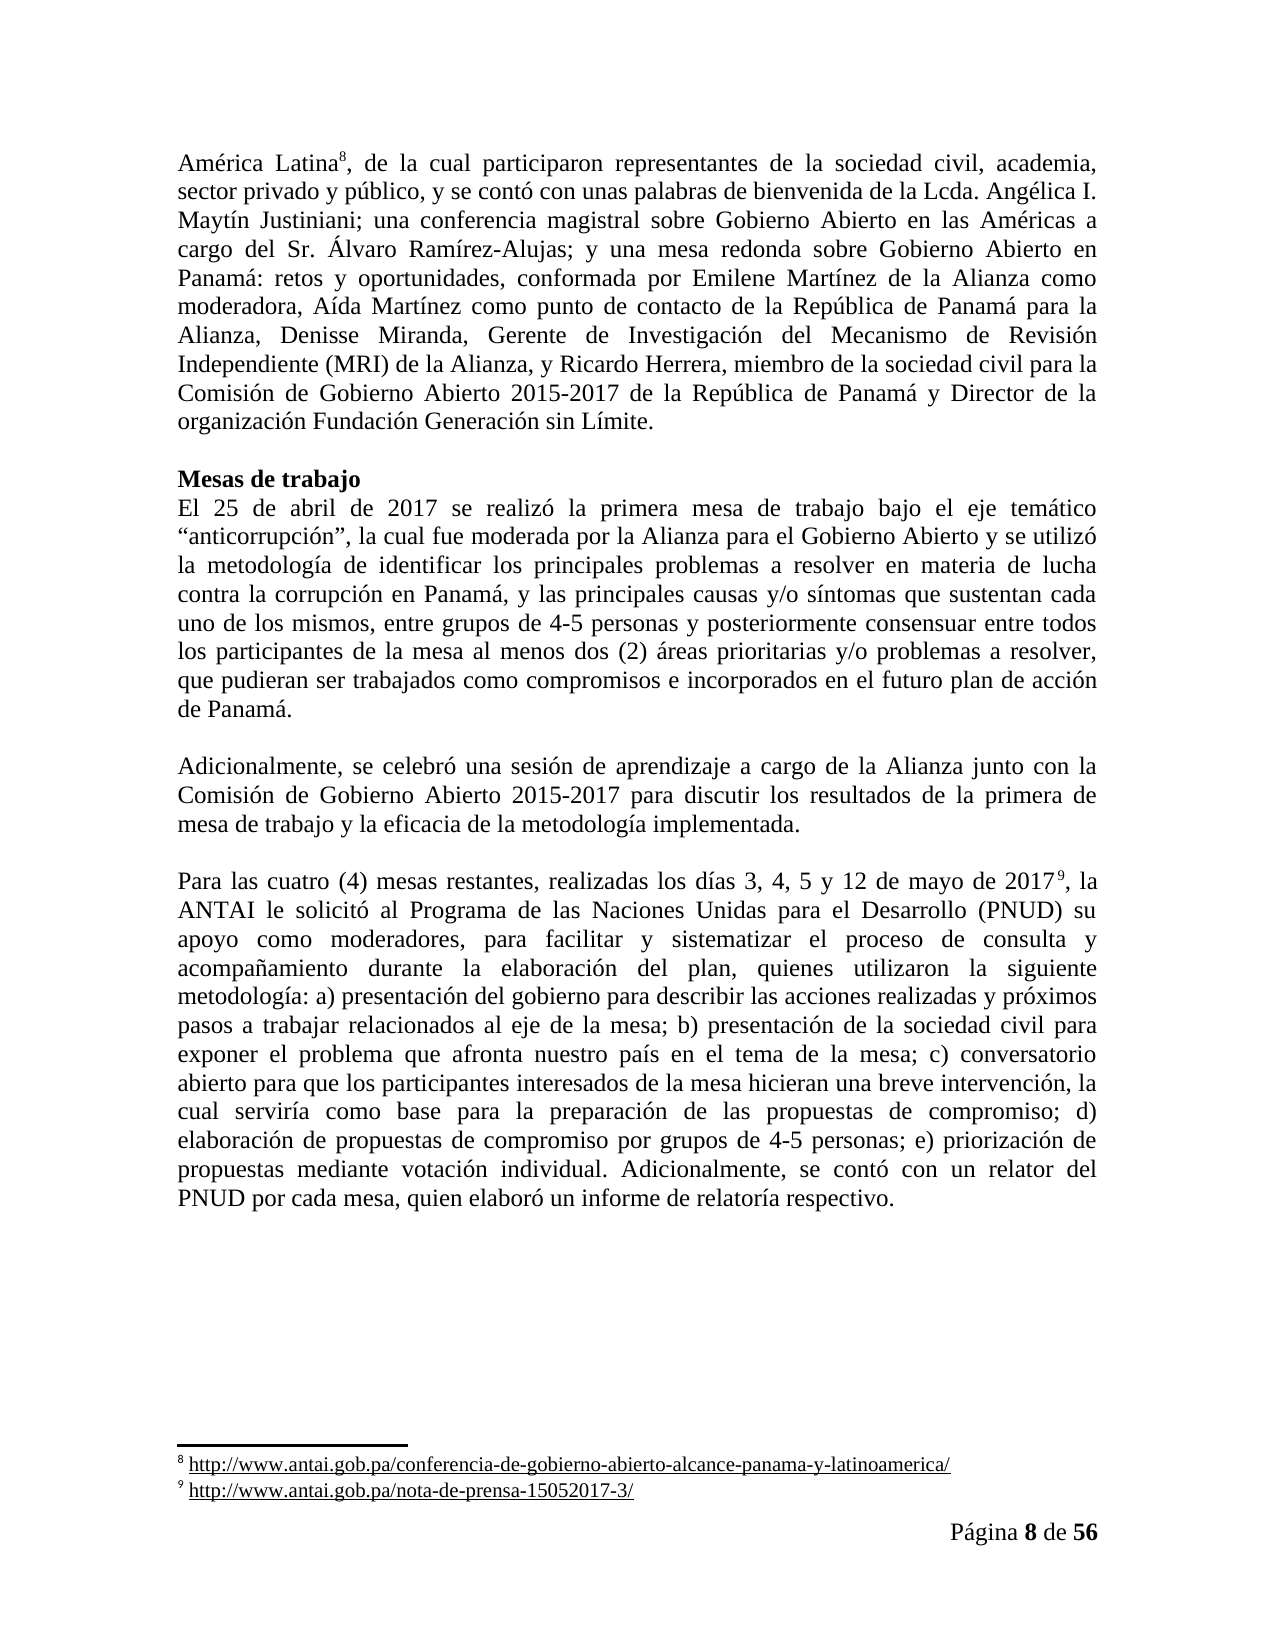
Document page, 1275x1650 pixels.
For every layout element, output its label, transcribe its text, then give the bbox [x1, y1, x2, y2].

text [177, 148, 1098, 435]
text El 25 de abril de 2017 se realizó la primera mesa de trabajo bajo el eje temático “anticorrupción”, la cual fue moderada por la Alianza para el Gobierno Abierto y se utilizó la metodología de identificar los principales problemas a resolver en materia de lucha contra la corrupción en Panamá, y las principales causas y/o síntomas que sustentan cada uno de los mismos, entre grupos de 4-5 personas y posteriormente consensuar entre todos los participantes de la mesa al menos dos (2) áreas prioritarias y/o problemas a resolver, que pudieran ser trabajados como compromisos e incorporados en el futuro plan de acción de Panamá. [177, 493, 1098, 723]
text Adicionalmente, se celebró una sesión de aprendizaje a cargo de la Alianza junto con la Comisión de Gobierno Abierto 2015-2017 para discutir los resultados de la primera de mesa de trabajo y la eficacia de la metodología implementada. [177, 751, 1098, 838]
text Mesas de trabajo [177, 464, 1098, 493]
text Para las cuatro (4) mesas restantes, realizadas los días 3, 4, 5 y 12 de mayo de 2017, la ANTAI le solicitó al Programa de las Naciones Unidas para el Desarrollo (PNUD) su apoyo como moderadores, para facilitar y sistematizar el proceso de consulta y acompañamiento durante la elaboración del plan, quienes utilizaron la siguiente metodología: a) presentación del gobierno para describir las acciones realizadas y próximos pasos a trabajar relacionados al eje de la mesa; b) presentación de la sociedad civil para exponer el problema que afronta nuestro país en el tema de la mesa; c) conversatorio abierto para que los participantes interesados de la mesa hicieran una breve intervención, la cual serviría como base para la preparación de las propuestas de compromiso; d) elaboración de propuestas de compromiso por grupos de 4-5 personas; e) priorización de propuestas mediante votación individual. Adicionalmente, se contó con un relator del PNUD por cada mesa, quien elaboró un informe de relatoría respectivo. [177, 866, 1098, 1211]
